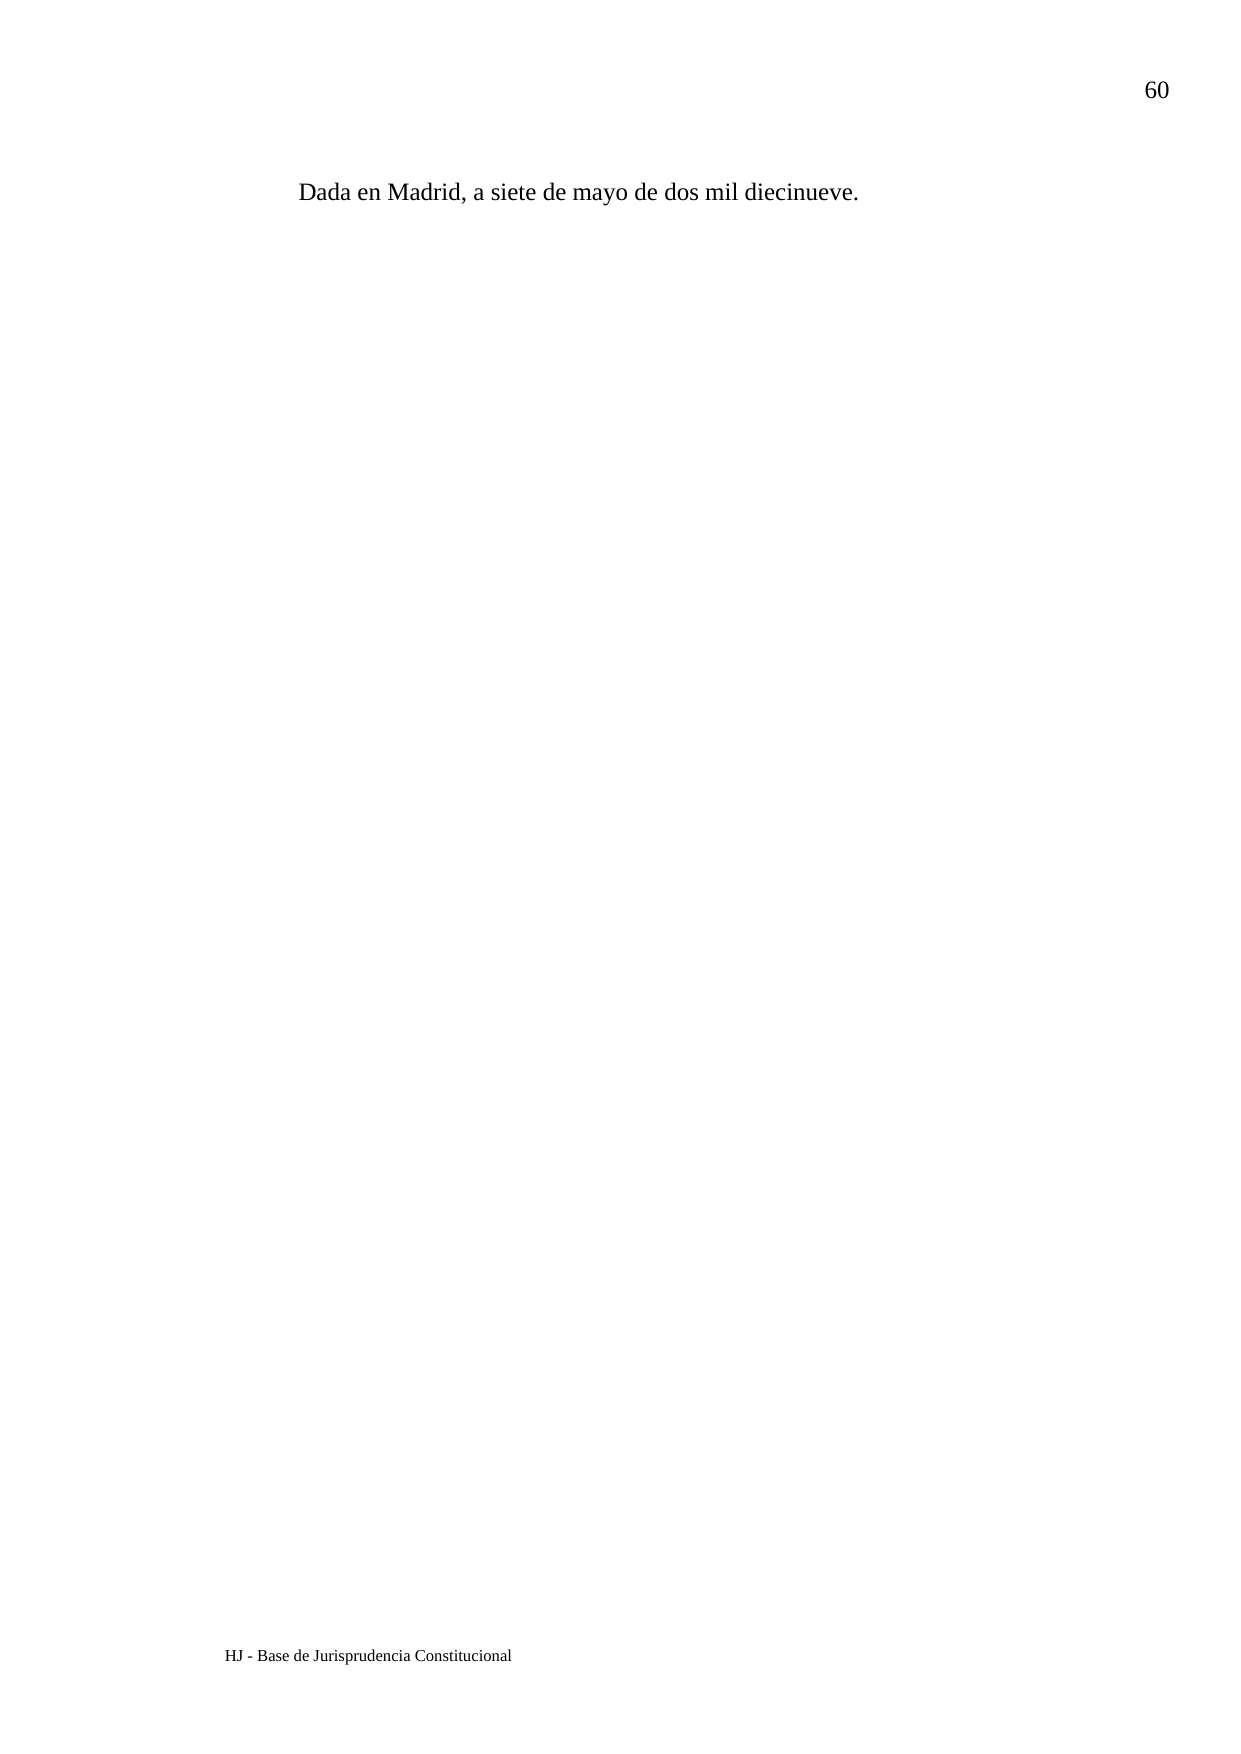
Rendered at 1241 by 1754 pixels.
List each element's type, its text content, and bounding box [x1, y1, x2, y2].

text Dada en Madrid, a siete de mayo de dos mil diecinueve. [224, 177, 1169, 206]
